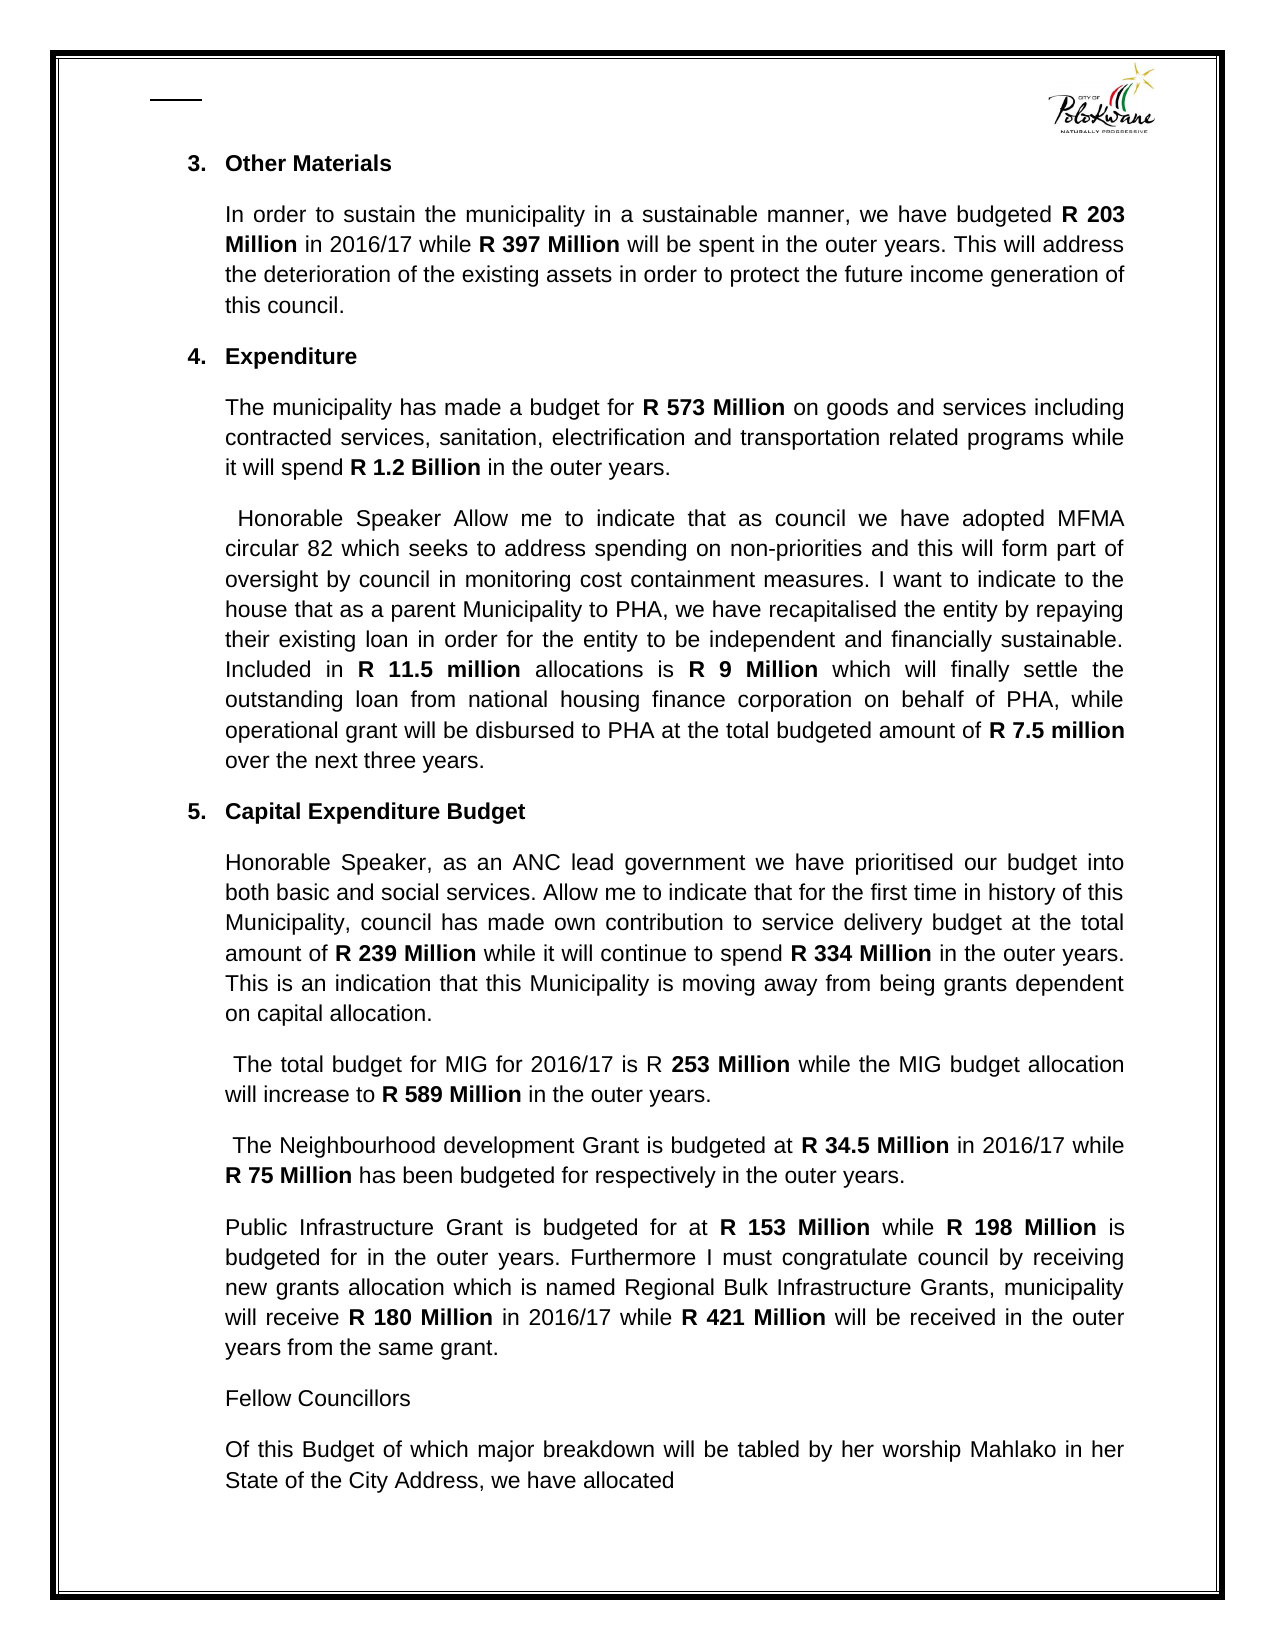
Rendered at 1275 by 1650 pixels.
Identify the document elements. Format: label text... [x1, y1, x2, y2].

list Honorable Speaker, as an ANC lead government we have prioritised our budget into both basic and social services. Allow me to indicate that for the first time in history of this Municipality, council has made own contribution to service delivery budget at the total amount of R 239 Million while it will continue to spend R 334 Million in the outer years. This is an indication that this Municipality is moving away from being grants dependent on capital allocation. [225, 849, 1125, 1026]
list Other Materials [187, 150, 1125, 176]
list The total budget for MIG for 2016/17 is R 253 Million while the MIG budget allocation will increase to R 589 Million in the outer years. [225, 1051, 1125, 1108]
list The municipality has made a budget for R 573 Million on goods and services including contracted services, sanitation, electrification and transportation related programs while it will spend R 1.2 Billion in the outer years. [225, 394, 1125, 481]
list In order to sustain the municipality in a sustainable manner, we have budgeted R 203 Million in 2016/17 while R 397 Million will be spent in the outer years. This will address the deterioration of the existing assets in order to protect the future income generation of this council. [225, 201, 1125, 318]
list The Neighbourhood development Grant is budgeted at R 34.5 Million in 2016/17 while R 75 Million has been budgeted for respectively in the outer years. [225, 1132, 1125, 1189]
list Public Infrastructure Grant is budgeted for at R 153 Million while R 198 Million is budgeted for in the outer years. Furthermore I must congratulate council by receiving new grants allocation which is named Regional Bulk Infrastructure Grants, municipality will receive R 180 Million in 2016/17 while R 421 Million will be received in the outer years from the same grant. [225, 1213, 1125, 1361]
list Of this Budget of which major breakdown will be tabled by her worship Mahlako in her State of the City Address, we have allocated [225, 1436, 1125, 1493]
list Capital Expenditure Budget [187, 798, 1125, 824]
picture [1048, 62, 1155, 133]
list Fellow Councillors [225, 1385, 1125, 1412]
list Expenditure [187, 343, 1125, 369]
list Honorable Speaker Allow me to indicate that as council we have adopted MFMA circular 82 which seeks to address spending on non-priorities and this will form part of oversight by council in monitoring cost containment measures. I want to indicate to the house that as a parent Municipality to PHA, we have recapitalised the entity by repaying their existing loan in order for the entity to be independent and financially sustainable. Included in R 11.5 million allocations is R 9 Million which will finally settle the outstanding loan from national housing finance corporation on behalf of PHA, while operational grant will be disbursed to PHA at the total budgeted amount of R 7.5 million over the next three years. [225, 505, 1125, 773]
